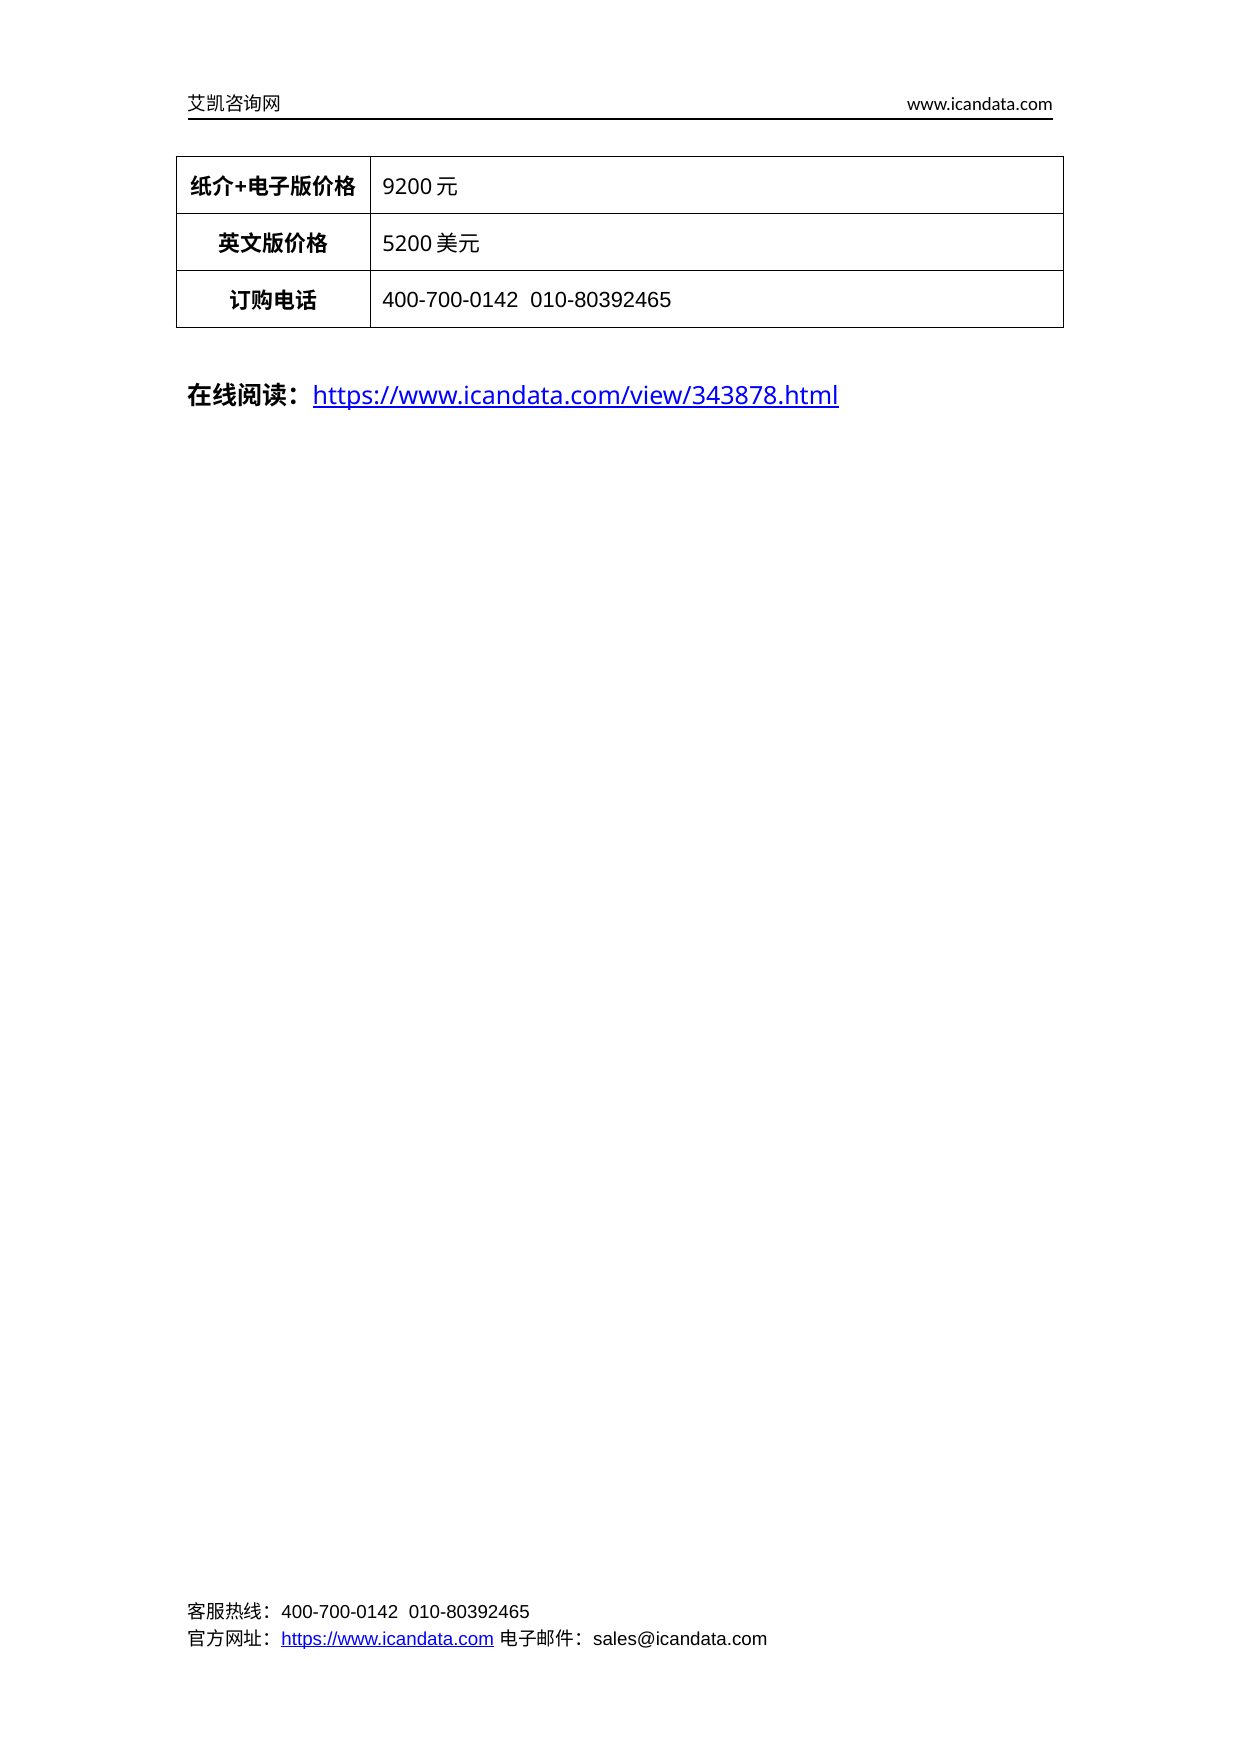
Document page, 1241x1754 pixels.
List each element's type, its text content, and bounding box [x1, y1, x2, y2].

table_cell 英文版价格 [177, 214, 370, 270]
table_cell 订购电话 [177, 271, 370, 327]
table_cell 400-700-0142 010-80392465 [371, 271, 1063, 327]
table_cell 纸介+电子版价格 [177, 157, 370, 213]
text 在线阅读：https://www.icandata.com/view/343878.html [187, 361, 1053, 426]
table_cell 9200元 [371, 157, 1063, 213]
table_cell 5200美元 [371, 214, 1063, 270]
